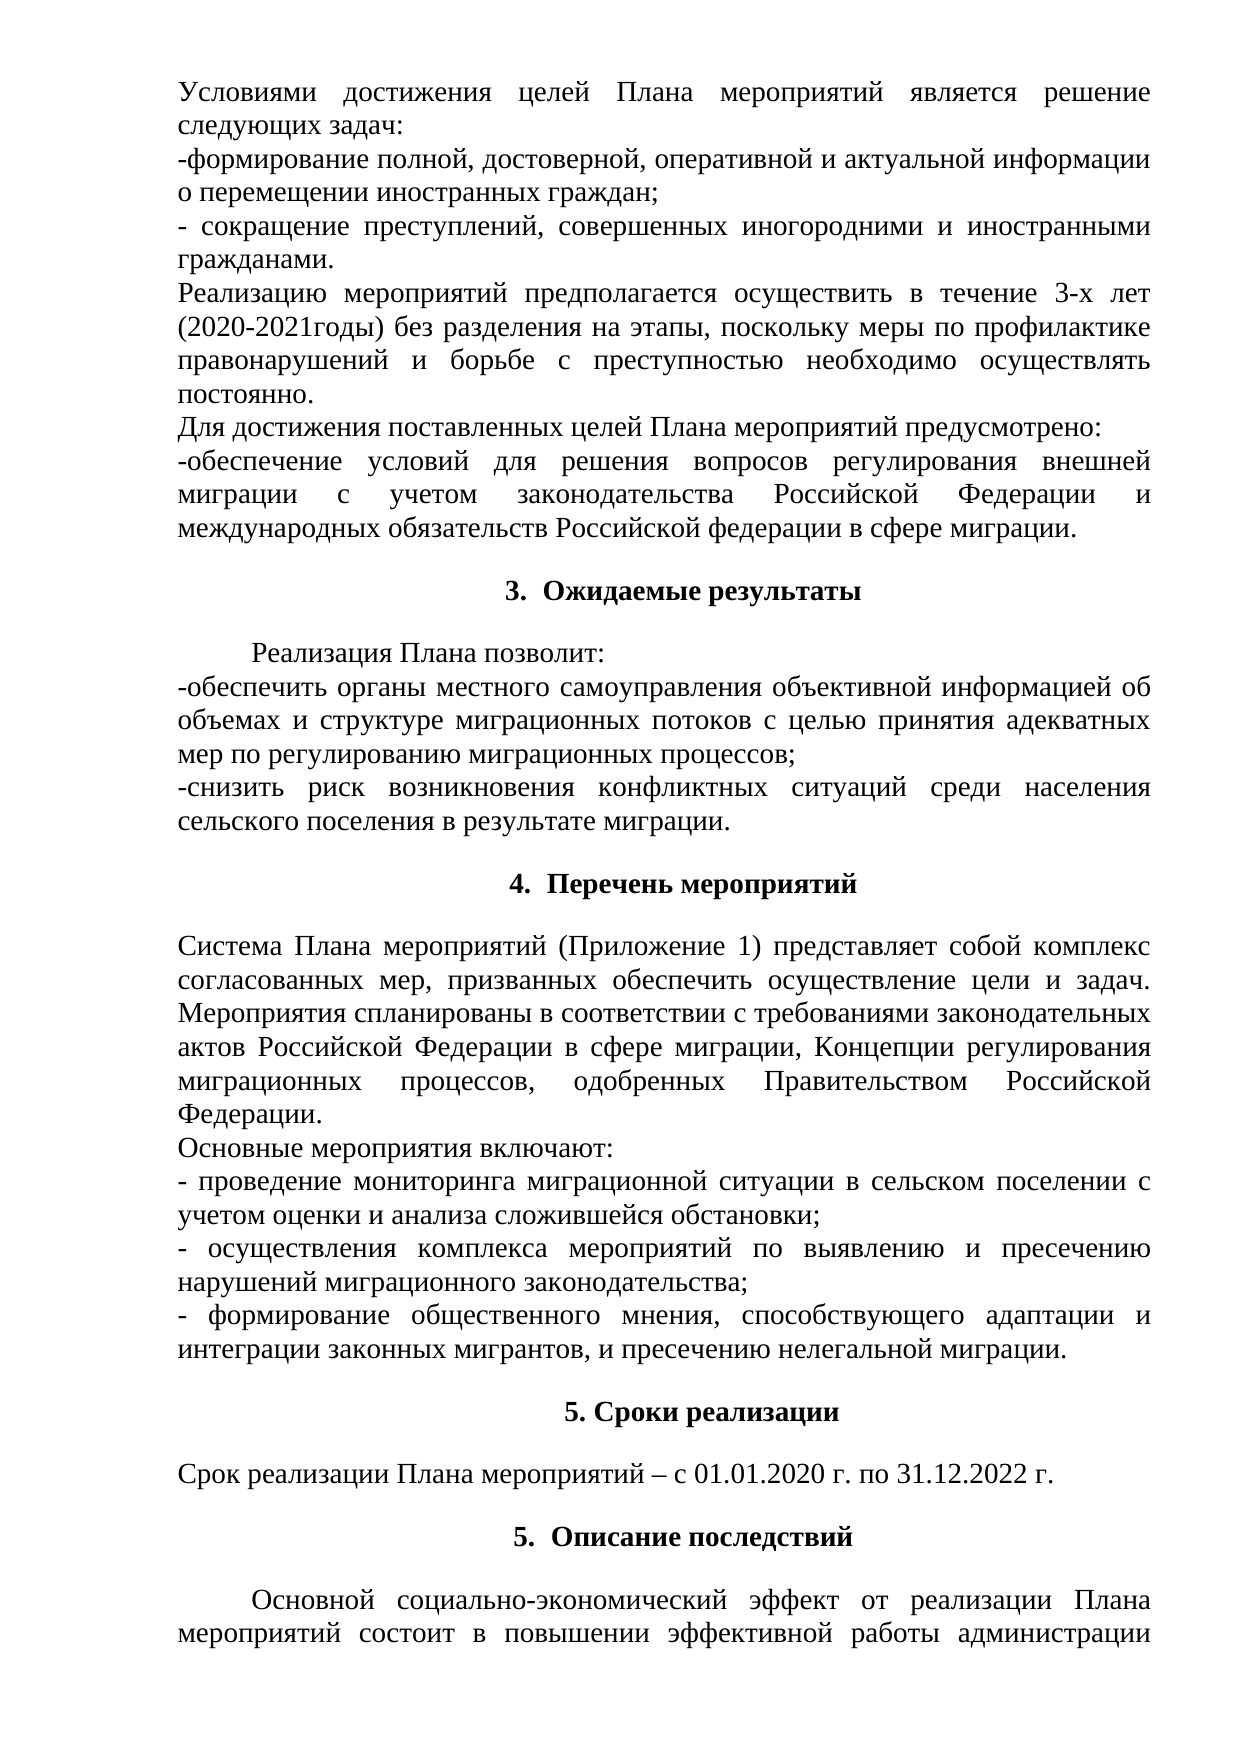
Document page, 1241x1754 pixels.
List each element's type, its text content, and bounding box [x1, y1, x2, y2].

text Срок реализации Плана мероприятий – с 01.01.2020 г. по 31.12.2022 г. [177, 1456, 1152, 1490]
text -снизить риск возникновения конфликтных ситуаций среди населения сельского поселения в результате миграции. [177, 769, 1152, 837]
text -обеспечить органы местного самоуправления объективной информацией об объемах и структуре миграционных потоков с целью принятия адекватных мер по регулированию миграционных процессов; [177, 669, 1152, 769]
text -формирование полной, достоверной, оперативной и актуальной информации о перемещении иностранных граждан; [177, 141, 1152, 208]
list Перечень мероприятий [215, 866, 1152, 899]
text - формирование общественного мнения, способствующего адаптации и интеграции законных мигрантов, и пресечению нелегальной миграции. [177, 1297, 1152, 1364]
list Описание последствий [215, 1519, 1152, 1553]
text 5. Сроки реализации [252, 1394, 1152, 1427]
text -обеспечение условий для решения вопросов регулирования внешней миграции с учетом законодательства Российской Федерации и международных обязательств Российской федерации в сфере миграции. [177, 443, 1152, 543]
text Реализация Плана позволит: [177, 635, 1152, 669]
text - проведение мониторинга миграционной ситуации в сельском поселении с учетом оценки и анализа сложившейся обстановки; [177, 1163, 1152, 1230]
text Система Плана мероприятий (Приложение 1) представляет собой комплекс согласованных мер, призванных обеспечить осуществление цели и задач. Мероприятия спланированы в соответствии с требованиями законодательных актов Российской Федерации в сфере миграции, Концепции регулирования миграционных процессов, одобренных Правительством Российской Федерации. [177, 928, 1152, 1130]
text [177, 1582, 1152, 1649]
list Ожидаемые результаты [215, 573, 1152, 606]
text Реализацию мероприятий предполагается осуществить в течение 3-х лет (2020-2021годы) без разделения на этапы, поскольку меры по профилактике правонарушений и борьбе с преступностью необходимо осуществлять постоянно. [177, 275, 1152, 409]
text Условиями достижения целей Плана мероприятий является решение следующих задач: [177, 74, 1152, 141]
text Основные мероприятия включают: [177, 1130, 1152, 1163]
text - сокращение преступлений, совершенных иногородними и иностранными гражданами. [177, 208, 1152, 275]
text Для достижения поставленных целей Плана мероприятий предусмотрено: [177, 409, 1152, 443]
text - осуществления комплекса мероприятий по выявлению и пресечению нарушений миграционного законодательства; [177, 1230, 1152, 1297]
